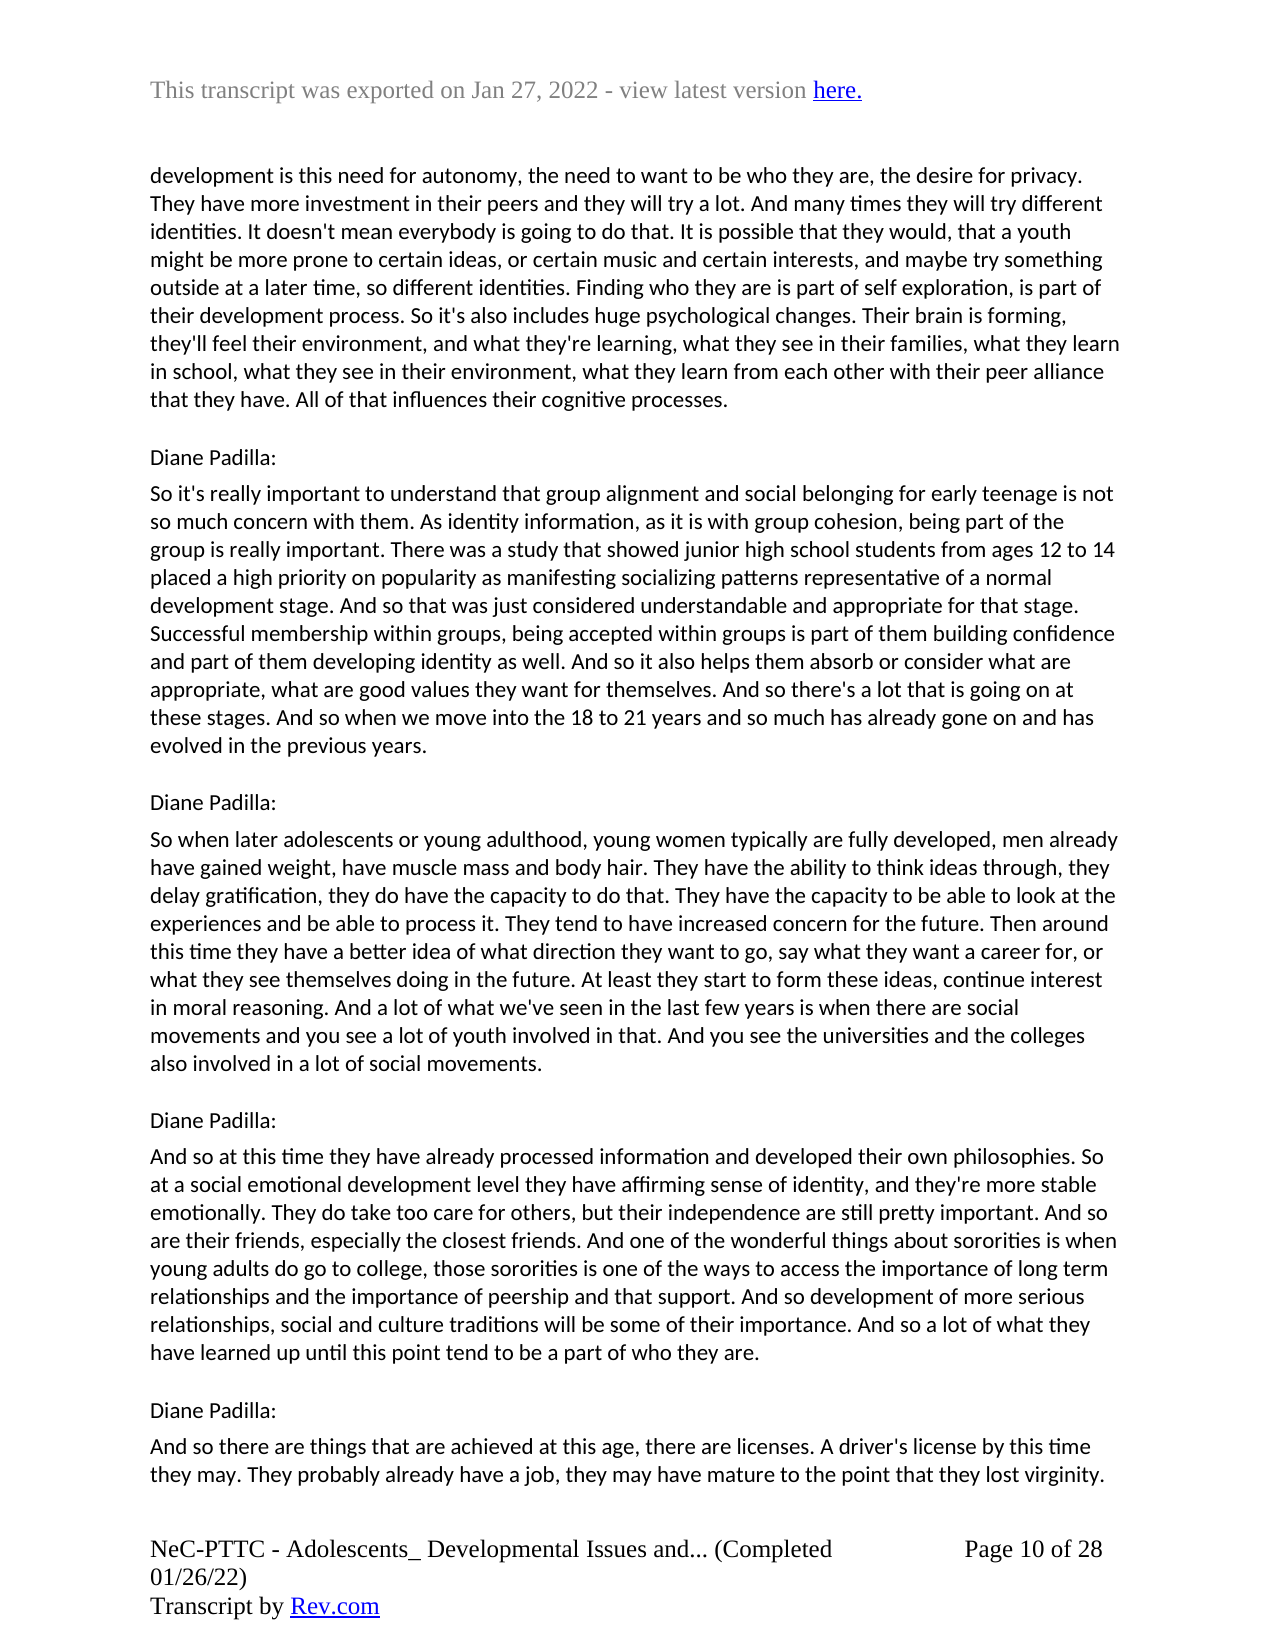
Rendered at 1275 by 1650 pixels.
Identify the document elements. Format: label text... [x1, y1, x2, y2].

text Diane Padilla: [150, 788, 1125, 816]
text And so at this time they have already processed information and developed their own philosophies. So at a social emotional development level they have affirming sense of identity, and they're more stable emotionally. They do take too care for others, but their independence are still pretty important. And so are their friends, especially the closest friends. And one of the wonderful things about sororities is when young adults do go to college, those sororities is one of the ways to access the importance of long term relationships and the importance of peership and that support. And so development of more serious relationships, social and culture traditions will be some of their importance. And so a lot of what they have learned up until this point tend to be a part of who they are. [150, 1142, 1125, 1367]
text Diane Padilla: [150, 443, 1125, 471]
text Diane Padilla: [150, 1106, 1125, 1134]
text So it's really important to understand that group alignment and social belonging for early teenage is not so much concern with them. As identity information, as it is with group cohesion, being part of the group is really important. There was a study that showed junior high school students from ages 12 to 14 placed a high priority on popularity as manifesting socializing patterns representative of a normal development stage. And so that was just considered understandable and appropriate for that stage. Successful membership within groups, being accepted within groups is part of them building confidence and part of them developing identity as well. And so it also helps them absorb or consider what are appropriate, what are good values they want for themselves. And so there's a lot that is going on at these stages. And so when we move into the 18 to 21 years and so much has already gone on and has evolved in the previous years. [150, 479, 1125, 759]
text Diane Padilla: [150, 1396, 1125, 1424]
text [150, 161, 1125, 413]
text So when later adolescents or young adulthood, young women typically are fully developed, men already have gained weight, have muscle mass and body hair. They have the ability to think ideas through, they delay gratification, they do have the capacity to do that. They have the capacity to be able to look at the experiences and be able to process it. They tend to have increased concern for the future. Then around this time they have a better idea of what direction they want to go, say what they want a career for, or what they see themselves doing in the future. At least they start to form these ideas, continue interest in moral reasoning. And a lot of what we've seen in the last few years is when there are social movements and you see a lot of youth involved in that. And you see the universities and the colleges also involved in a lot of social movements. [150, 825, 1125, 1077]
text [150, 1432, 1125, 1488]
